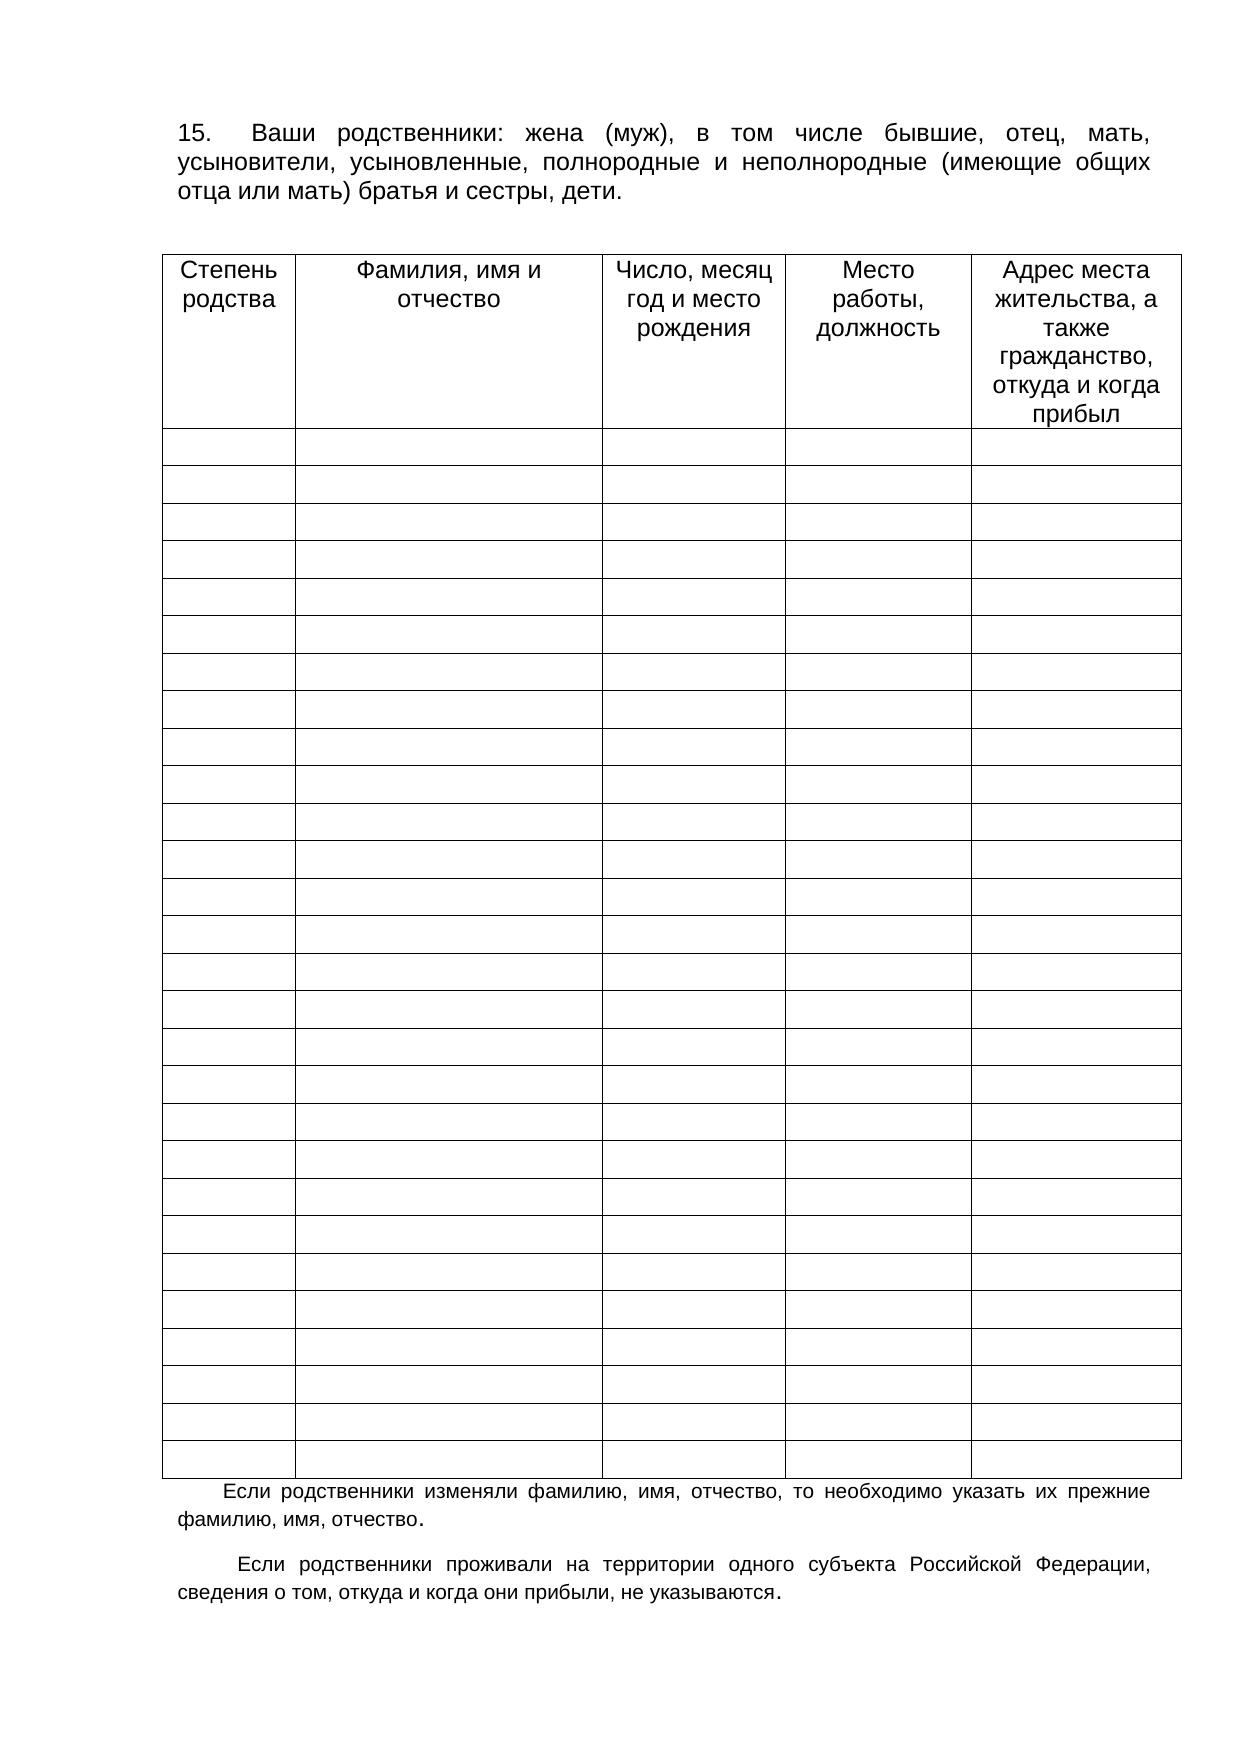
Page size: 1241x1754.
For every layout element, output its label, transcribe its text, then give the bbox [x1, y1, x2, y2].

table_cell [972, 1291, 1181, 1327]
table_cell [296, 1329, 602, 1365]
table_header Степень родства [163, 255, 295, 427]
table_cell [786, 1029, 971, 1065]
table_cell [972, 1329, 1181, 1365]
table_cell [163, 616, 295, 652]
table_cell [296, 541, 602, 577]
table_cell [972, 1179, 1181, 1215]
table_cell [163, 541, 295, 577]
table_cell [163, 804, 295, 840]
table_cell [972, 429, 1181, 465]
table_cell [296, 504, 602, 540]
table_cell [603, 991, 785, 1027]
table_cell [163, 1141, 295, 1177]
table_cell [603, 429, 785, 465]
table_cell [296, 991, 602, 1027]
table_cell [163, 1254, 295, 1290]
table_cell [786, 1216, 971, 1252]
table_cell [163, 1441, 295, 1477]
table_cell [296, 616, 602, 652]
table_cell [163, 654, 295, 690]
table_cell [296, 729, 602, 765]
table_cell [603, 579, 785, 615]
table_cell [296, 1141, 602, 1177]
table_cell [603, 1179, 785, 1215]
table_cell [972, 1104, 1181, 1140]
table_cell [786, 466, 971, 502]
table_cell [163, 466, 295, 502]
table_cell [786, 841, 971, 877]
table_cell [296, 841, 602, 877]
table_cell [296, 429, 602, 465]
table_cell [786, 1254, 971, 1290]
table_cell [296, 1254, 602, 1290]
table_cell [786, 991, 971, 1027]
table_cell [163, 879, 295, 915]
table_cell [972, 1029, 1181, 1065]
list Ваши родственники: жена (муж), в том числе бывшие, отец, мать, усыновители, усыновленные, полнородные и неполнородные (имеющие общих отца или мать) братья и сестры, дети. [177, 118, 1152, 204]
table_cell [163, 429, 295, 465]
table_cell [972, 879, 1181, 915]
table_cell [163, 1329, 295, 1365]
table_cell [603, 1291, 785, 1327]
table_cell [603, 879, 785, 915]
table_cell [786, 1404, 971, 1440]
table_cell [603, 1366, 785, 1402]
table_cell [786, 541, 971, 577]
table_cell [603, 1066, 785, 1102]
table_cell [603, 616, 785, 652]
table_cell [296, 879, 602, 915]
table_cell [603, 1441, 785, 1477]
table_cell [972, 954, 1181, 990]
table_cell [786, 766, 971, 802]
table_cell [786, 504, 971, 540]
table_cell [603, 654, 785, 690]
table_cell [603, 1404, 785, 1440]
table_cell [603, 1329, 785, 1365]
table_cell [972, 729, 1181, 765]
table_cell [163, 1366, 295, 1402]
table_cell [163, 1291, 295, 1327]
table_cell [786, 654, 971, 690]
table_cell [786, 579, 971, 615]
table_cell [296, 1404, 602, 1440]
table_cell [296, 691, 602, 727]
table_cell [163, 991, 295, 1027]
table_cell [786, 691, 971, 727]
table_cell [972, 654, 1181, 690]
table_cell [163, 954, 295, 990]
table_cell [296, 1179, 602, 1215]
table_cell [603, 1029, 785, 1065]
table_cell [972, 1254, 1181, 1290]
table_cell [972, 804, 1181, 840]
table_cell [972, 616, 1181, 652]
table_cell [786, 1329, 971, 1365]
table_cell [786, 1366, 971, 1402]
text Если родственники проживали на территории одного субъекта Российской Федерации, сведения о том, откуда и когда они прибыли, не указываются. [177, 1552, 1152, 1605]
table_cell [786, 729, 971, 765]
table_cell [296, 1291, 602, 1327]
table_cell [296, 766, 602, 802]
table_header Число, месяц год и место рождения [603, 255, 785, 427]
table_cell [972, 504, 1181, 540]
table_cell [786, 879, 971, 915]
table_cell [163, 766, 295, 802]
table_cell [972, 691, 1181, 727]
table_cell [163, 1216, 295, 1252]
table_cell [163, 1066, 295, 1102]
table_cell [296, 1441, 602, 1477]
table_cell [786, 1441, 971, 1477]
table_cell [163, 504, 295, 540]
table_cell [972, 579, 1181, 615]
table_cell [603, 541, 785, 577]
table_cell [786, 1141, 971, 1177]
table_cell [296, 1366, 602, 1402]
table_cell [786, 616, 971, 652]
table_cell [786, 916, 971, 952]
table_cell [786, 804, 971, 840]
table_cell [603, 504, 785, 540]
table_cell [603, 729, 785, 765]
table_cell [603, 916, 785, 952]
table_cell [163, 841, 295, 877]
table_cell [603, 1141, 785, 1177]
table_cell [972, 1404, 1181, 1440]
table_cell [163, 1179, 295, 1215]
table_cell [296, 1104, 602, 1140]
table_cell [786, 1291, 971, 1327]
table_cell [296, 1029, 602, 1065]
text Если родственники изменяли фамилию, имя, отчество, то необходимо указать их прежние фамилию, имя, отчество. [177, 1479, 1152, 1531]
table_cell [296, 804, 602, 840]
table_cell [972, 1441, 1181, 1477]
table_header Место работы, должность [786, 255, 971, 427]
table_cell [163, 1104, 295, 1140]
table_cell [296, 579, 602, 615]
table_cell [603, 466, 785, 502]
table_cell [296, 954, 602, 990]
table_cell [972, 1066, 1181, 1102]
table_cell [296, 1066, 602, 1102]
table_cell [603, 804, 785, 840]
table_cell [786, 429, 971, 465]
table_cell [786, 954, 971, 990]
table_cell [972, 1216, 1181, 1252]
table_cell [786, 1179, 971, 1215]
table_cell [296, 466, 602, 502]
table_cell [163, 1404, 295, 1440]
table_cell [972, 766, 1181, 802]
table_cell [972, 916, 1181, 952]
table_cell [972, 1366, 1181, 1402]
table_cell [163, 691, 295, 727]
table_cell [296, 654, 602, 690]
table_cell [296, 1216, 602, 1252]
table_cell [603, 954, 785, 990]
table_cell [603, 1254, 785, 1290]
table_cell [972, 466, 1181, 502]
table_cell [786, 1104, 971, 1140]
table_cell [603, 1104, 785, 1140]
table_cell [972, 1141, 1181, 1177]
table_cell [163, 1029, 295, 1065]
table_header Фамилия, имя и отчество [296, 255, 602, 427]
table_cell [603, 1216, 785, 1252]
table_cell [163, 916, 295, 952]
table_cell [972, 841, 1181, 877]
table_header Адрес места жительства, а также гражданство, откуда и когда прибыл [972, 255, 1181, 427]
table_cell [603, 691, 785, 727]
table_cell [163, 729, 295, 765]
table_cell [296, 916, 602, 952]
table_cell [163, 579, 295, 615]
table_cell [972, 991, 1181, 1027]
table_cell [603, 841, 785, 877]
table_cell [603, 766, 785, 802]
table_cell [786, 1066, 971, 1102]
table_cell [972, 541, 1181, 577]
